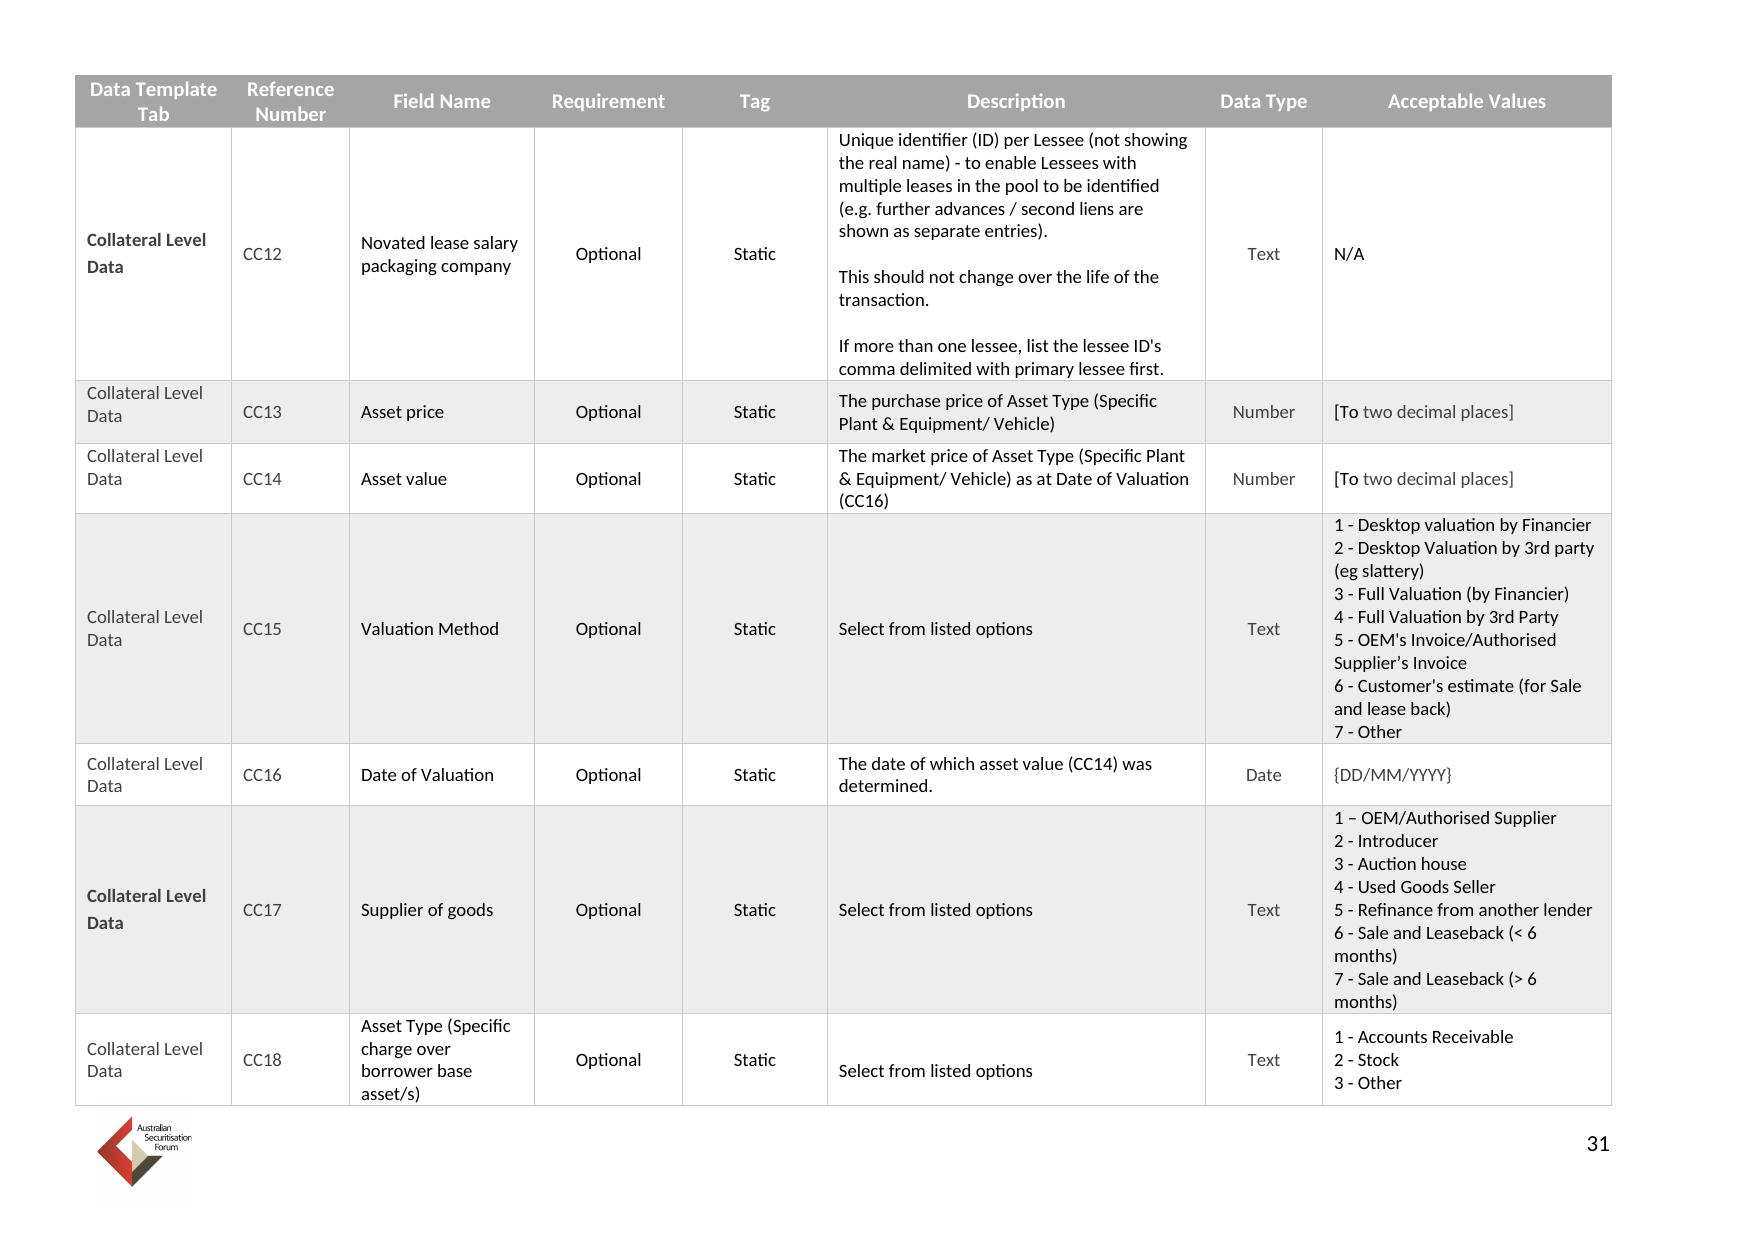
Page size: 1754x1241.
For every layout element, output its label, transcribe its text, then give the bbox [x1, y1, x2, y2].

table_cell Optional [535, 128, 682, 380]
table_cell Select from listed options [828, 514, 1205, 743]
table_header Description [828, 76, 1205, 127]
table_cell Asset Type (Specific charge over borrower base asset/s) [350, 1014, 534, 1105]
table_cell Static [683, 806, 827, 1013]
table_cell [To two decimal places] [1323, 444, 1611, 512]
table_cell Static [683, 128, 827, 380]
table_cell Unique identifier (ID) per Lessee (not showing the real name) - to enable Lessees with multiple leases in the pool to be identified (e.g. further advances / second liens are shown as separate entries). This should not change over the life of the transaction. If more than one lessee, list the lessee ID's comma delimited with primary lessee first. [828, 128, 1205, 380]
table_cell Static [683, 514, 827, 743]
table_cell Collateral Level Data [76, 444, 231, 512]
table_cell {DD/MM/YYYY} [1323, 744, 1611, 805]
table_cell Text [1206, 806, 1322, 1013]
table_cell CC12 [232, 128, 349, 380]
table_cell Collateral Level Data [76, 381, 231, 443]
table_cell The purchase price of Asset Type (Specific Plant & Equipment/ Vehicle) [828, 381, 1205, 443]
table_cell CC15 [232, 514, 349, 743]
table_header Data Type [1206, 76, 1322, 127]
table_cell CC18 [232, 1014, 349, 1105]
table_cell Novated lease salary packaging company [350, 128, 534, 380]
table_cell Optional [535, 444, 682, 512]
table_cell CC16 [232, 744, 349, 805]
table_cell Optional [535, 381, 682, 443]
table_cell Select from listed options [828, 806, 1205, 1013]
table_cell Optional [535, 514, 682, 743]
table_cell Text [1206, 128, 1322, 380]
table_cell Static [683, 744, 827, 805]
picture [97, 1106, 192, 1208]
table_header Data Template Tab [76, 76, 231, 127]
table_cell Asset value [350, 444, 534, 512]
table_header Acceptable Values [1323, 76, 1611, 127]
table_cell Optional [535, 1014, 682, 1105]
table_cell 1 - Accounts Receivable 2 - Stock 3 - Other [1323, 1014, 1611, 1105]
table_cell 1 – OEM/Authorised Supplier 2 - Introducer 3 - Auction house 4 - Used Goods Seller 5 - Refinance from another lender 6 - Sale and Leaseback (< 6 months) 7 - Sale and Leaseback (> 6 months) [1323, 806, 1611, 1013]
table_cell Collateral Level Data [76, 806, 231, 1013]
table_cell [To two decimal places] [1323, 381, 1611, 443]
table_cell Collateral Level Data [76, 128, 231, 380]
table_cell Date [1206, 744, 1322, 805]
table_header Field Name [350, 76, 534, 127]
table_cell Collateral Level Data [76, 514, 231, 743]
table_cell Select from listed options [828, 1014, 1205, 1105]
table_cell Static [683, 444, 827, 512]
table_cell The market price of Asset Type (Specific Plant & Equipment/ Vehicle) as at Date of Valuation (CC16) [828, 444, 1205, 512]
table_cell Valuation Method [350, 514, 534, 743]
table_cell Static [683, 381, 827, 443]
table_cell CC14 [232, 444, 349, 512]
table_cell Optional [535, 806, 682, 1013]
table_cell CC17 [232, 806, 349, 1013]
table_cell Static [683, 1014, 827, 1105]
table_cell Text [1206, 514, 1322, 743]
table_cell N/A [1323, 128, 1611, 380]
table_header Requirement [535, 76, 682, 127]
table_cell Date of Valuation [350, 744, 534, 805]
table_cell Number [1206, 381, 1322, 443]
table_header Reference Number [232, 76, 349, 127]
table_cell Text [1206, 1014, 1322, 1105]
table_cell CC13 [232, 381, 349, 443]
table_cell Collateral Level Data [76, 1014, 231, 1105]
table_cell Optional [535, 744, 682, 805]
table_cell Asset price [350, 381, 534, 443]
table_cell 1 - Desktop valuation by Financier 2 - Desktop Valuation by 3rd party (eg slattery) 3 - Full Valuation (by Financier) 4 - Full Valuation by 3rd Party 5 - OEM's Invoice/Authorised Supplier’s Invoice 6 - Customer's estimate (for Sale and lease back) 7 - Other [1323, 514, 1611, 743]
table_cell Collateral Level Data [76, 744, 231, 805]
table_header Tag [683, 76, 827, 127]
table_cell The date of which asset value (CC14) was determined. [828, 744, 1205, 805]
table_cell Supplier of goods [350, 806, 534, 1013]
table_cell Number [1206, 444, 1322, 512]
